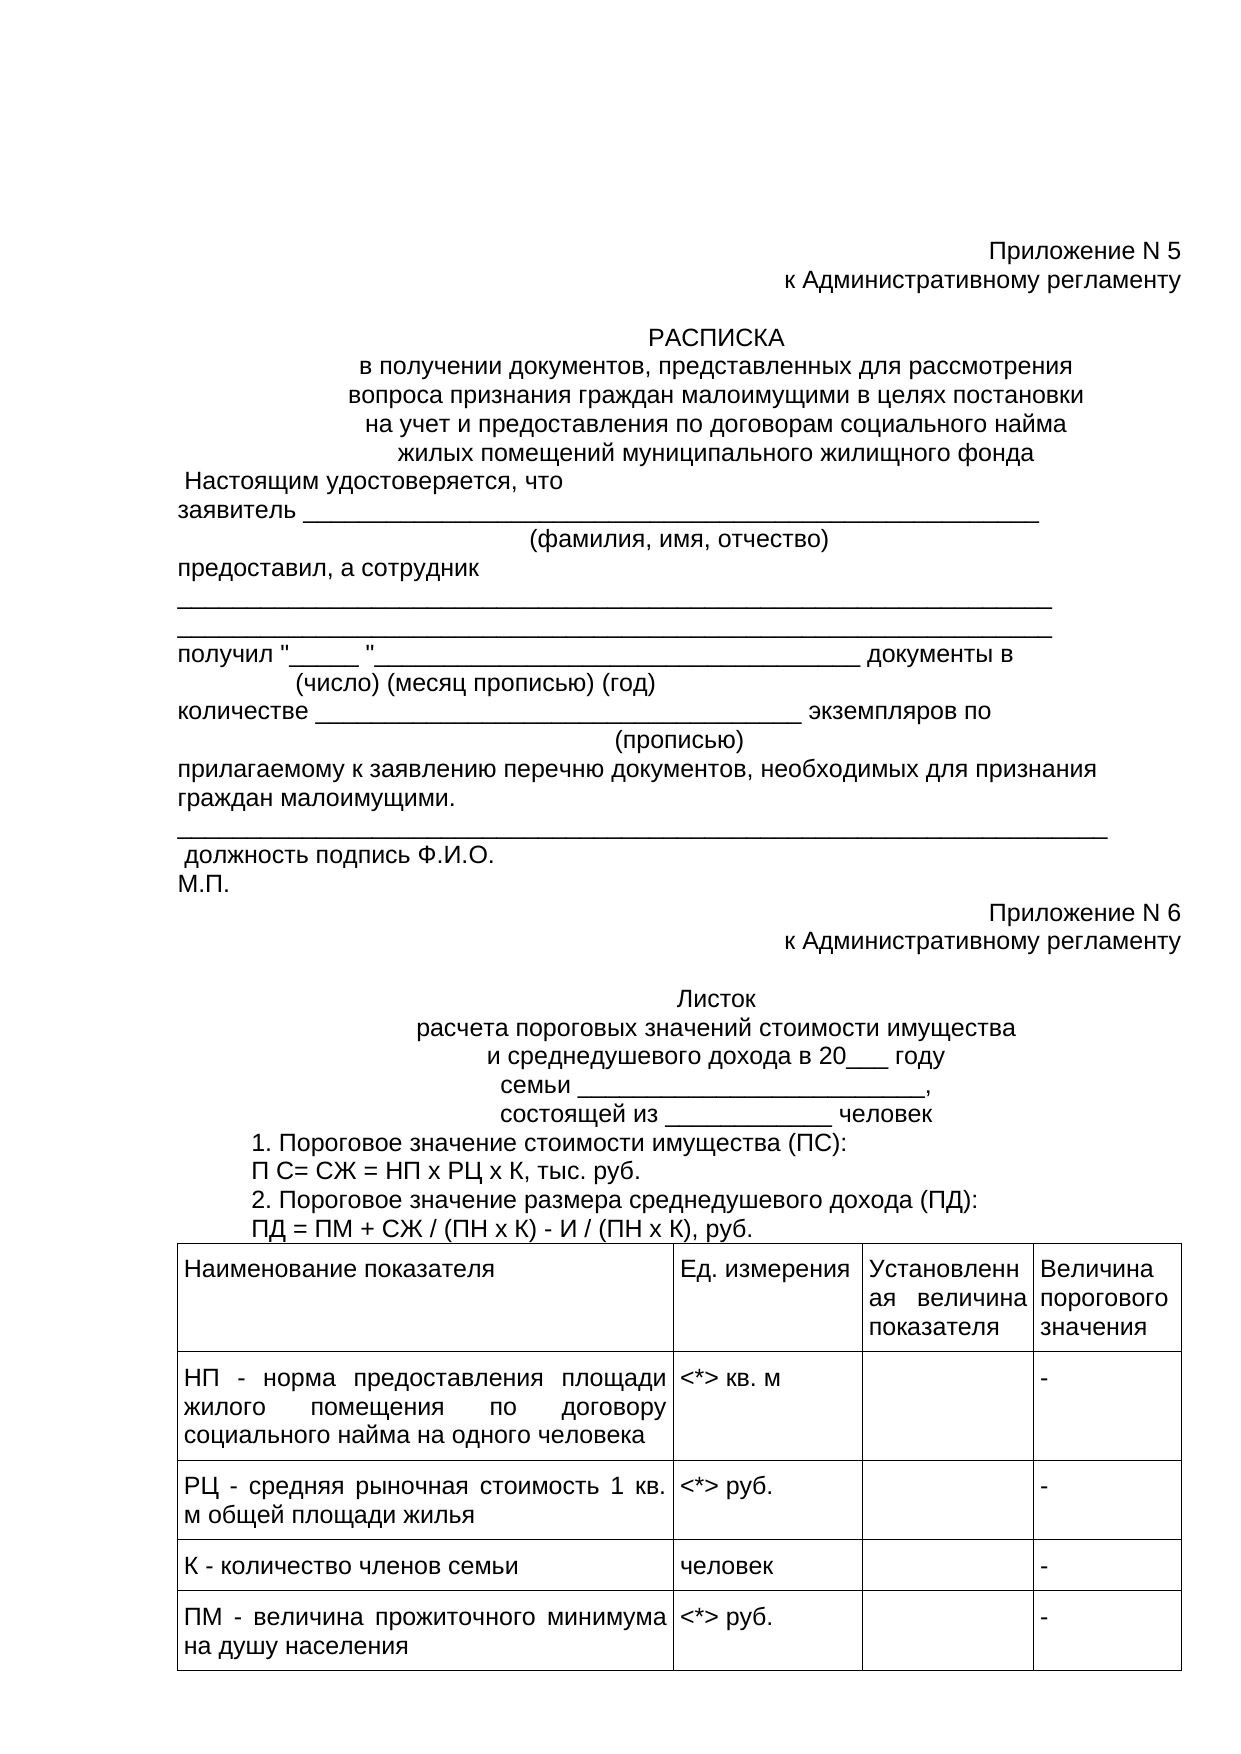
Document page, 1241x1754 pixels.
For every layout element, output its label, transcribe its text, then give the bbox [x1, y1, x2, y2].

text П С= СЖ = НП x РЦ x К, тыс. руб. [177, 1156, 1181, 1185]
table_cell [863, 1461, 1033, 1539]
text прилагаемому к заявлению перечню документов, необходимых для признания [177, 754, 1181, 782]
text 1. Пороговое значение стоимости имущества (ПС): [177, 1127, 1181, 1156]
text на учет и предоставления по договорам социального найма [177, 409, 1181, 437]
text жилых помещений муниципального жилищного фонда [177, 437, 1181, 466]
table_cell <*> кв. м [674, 1352, 862, 1459]
text количестве ___________________________________ экземпляров по [177, 696, 1181, 725]
text (фамилия, имя, отчество) [177, 524, 1181, 552]
table_cell <*> руб. [674, 1591, 862, 1670]
table_cell человек [674, 1540, 862, 1590]
text и среднедушевого дохода в 20___ году [177, 1041, 1181, 1070]
table_cell - [1034, 1461, 1181, 1539]
text к Административному регламенту [177, 926, 1181, 955]
table_header Ед. измерения [674, 1244, 862, 1351]
text граждан малоимущими. [177, 782, 1181, 811]
table_header Наименование показателя [178, 1244, 673, 1351]
table_cell К - количество членов семьи [178, 1540, 673, 1590]
text заявитель _____________________________________________________ [177, 495, 1181, 524]
text Приложение N 6 [177, 897, 1181, 926]
text _______________________________________________________________ [177, 610, 1181, 639]
table_cell [863, 1591, 1033, 1670]
text (прописью) [177, 725, 1181, 754]
table_cell НП - норма предоставления площади жилого помещения по договору социального найма на одного человека [178, 1352, 673, 1459]
text 2. Пороговое значение размера среднедушевого дохода (ПД): [177, 1185, 1181, 1214]
table_cell ПМ - величина прожиточного минимума на душу населения [178, 1591, 673, 1670]
text предоставил, а сотрудник [177, 552, 1181, 581]
table_cell РЦ - средняя рыночная стоимость 1 кв. м общей площади жилья [178, 1461, 673, 1539]
text семьи _________________________, [177, 1070, 1181, 1099]
text Приложение N 5 [177, 236, 1181, 265]
table_cell - [1034, 1540, 1181, 1590]
table_header Установленная величина показателя [863, 1244, 1033, 1351]
text должность подпись Ф.И.О. [177, 840, 1181, 869]
text ПД = ПМ + СЖ / (ПН x К) - И / (ПН x К), руб. [177, 1214, 1181, 1242]
text Листок [177, 984, 1181, 1012]
text к Административному регламенту [177, 265, 1181, 294]
text РАСПИСКА [177, 322, 1181, 351]
text М.П. [177, 869, 1181, 897]
text расчета пороговых значений стоимости имущества [177, 1012, 1181, 1041]
text (число) (месяц прописью) (год) [177, 667, 1181, 696]
text в получении документов, представленных для рассмотрения [177, 351, 1181, 380]
table_cell <*> руб. [674, 1461, 862, 1539]
text получил "_____ "___________________________________ документы в [177, 639, 1181, 667]
table_cell - [1034, 1352, 1181, 1459]
text _______________________________________________________________ [177, 581, 1181, 610]
table_cell [863, 1352, 1033, 1459]
text состоящей из ____________ человек [177, 1099, 1181, 1127]
text вопроса признания граждан малоимущими в целях постановки [177, 380, 1181, 409]
table_header Величина порогового значения [1034, 1244, 1181, 1351]
table_cell [863, 1540, 1033, 1590]
text ___________________________________________________________________ [177, 811, 1181, 840]
text Настоящим удостоверяется, что [177, 466, 1181, 495]
table_cell - [1034, 1591, 1181, 1670]
